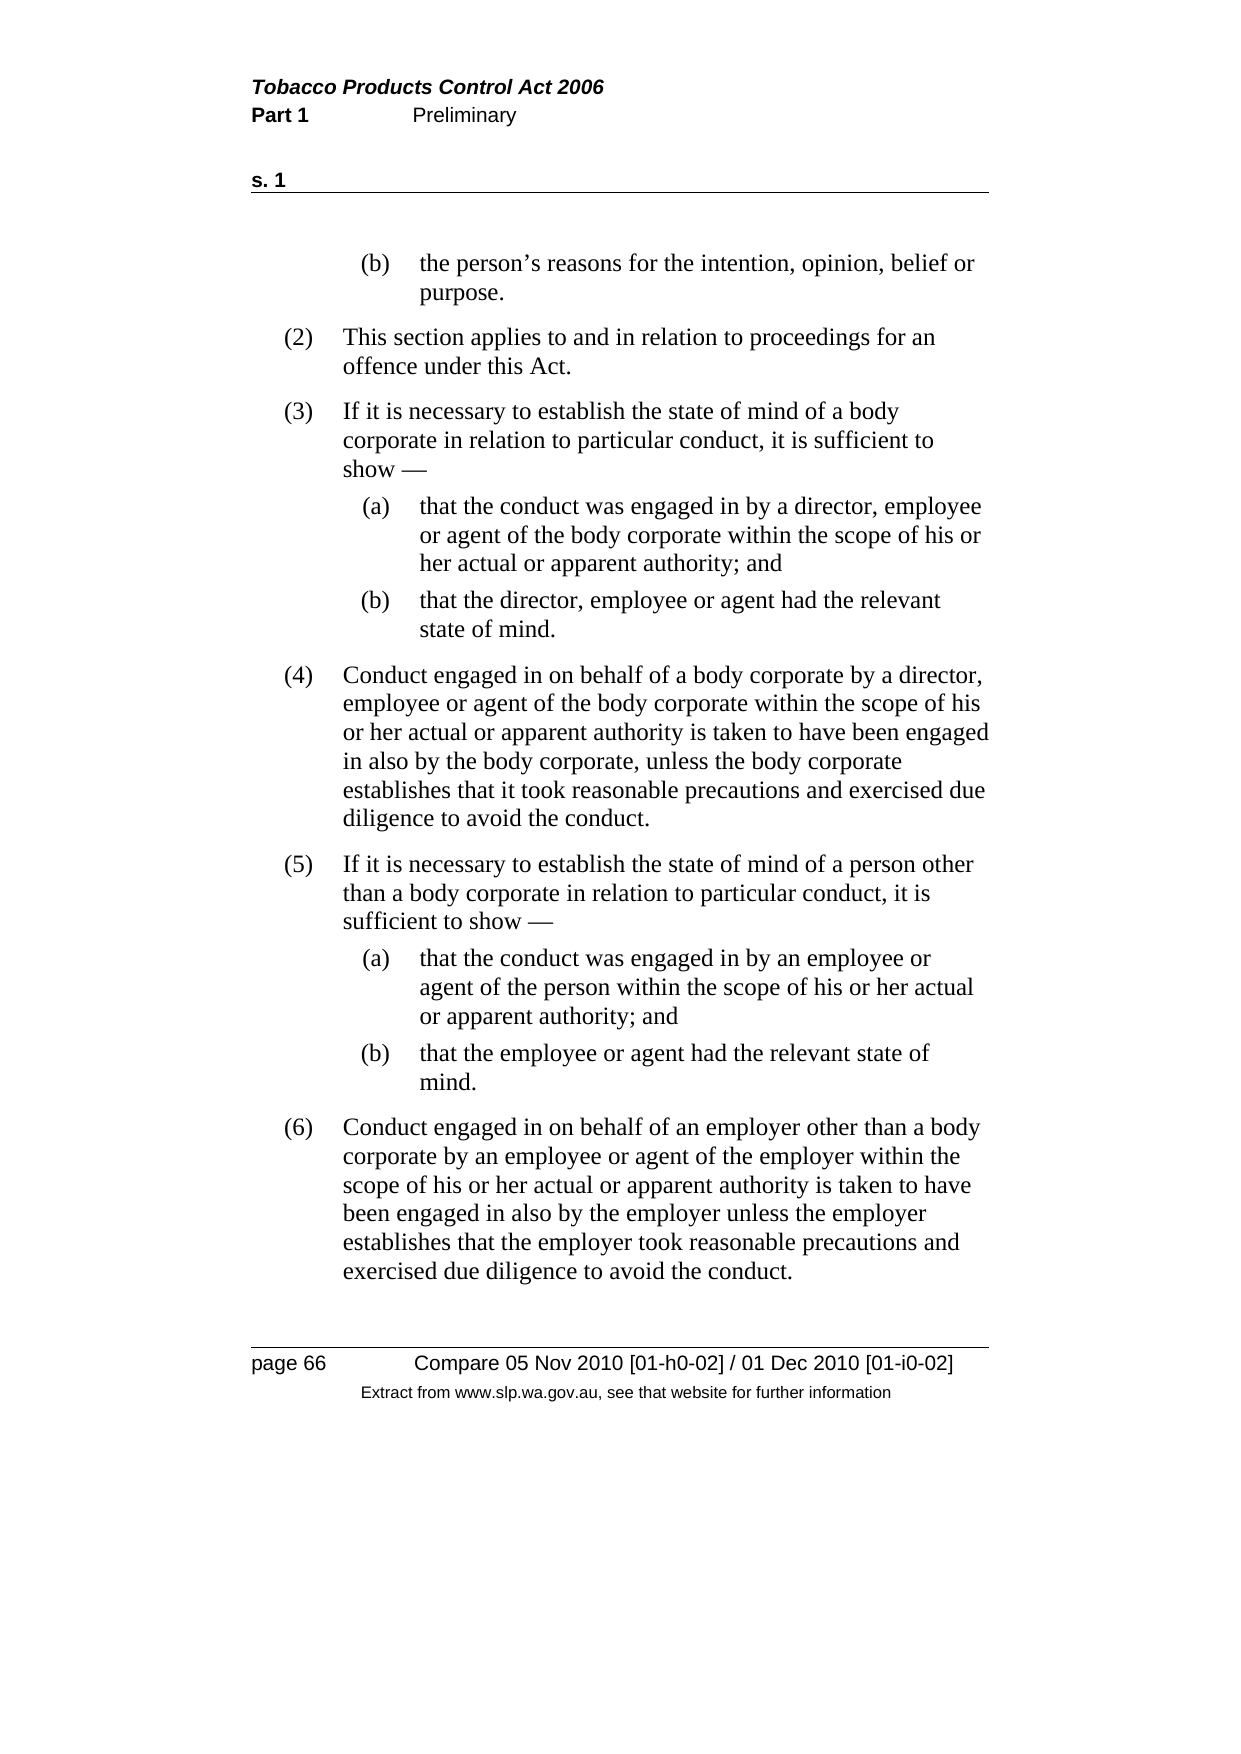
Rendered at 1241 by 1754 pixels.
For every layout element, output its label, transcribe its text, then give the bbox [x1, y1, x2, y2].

text (6) Conduct engaged in on behalf of an employer other than a body corporate by an employee or agent of the employer within the scope of his or her actual or apparent authority is taken to have been engaged in also by the employer unless the employer establishes that the employer took reasonable precautions and exercised due diligence to avoid the conduct. [251, 1112, 989, 1285]
text (b) that the employee or agent had the relevant state of mind. [251, 1038, 989, 1096]
text (a) that the conduct was engaged in by a director, employee or agent of the body corporate within the scope of his or her actual or apparent authority; and [251, 491, 989, 577]
text (b) that the director, employee or agent had the relevant state of mind. [251, 586, 989, 643]
text (5) If it is necessary to establish the state of mind of a person other than a body corporate in relation to particular conduct, it is sufficient to show — [251, 849, 989, 935]
text (b) the person’s reasons for the intention, opinion, belief or purpose. [251, 248, 989, 306]
text (a) that the conduct was engaged in by an employee or agent of the person within the scope of his or her actual or apparent authority; and [251, 943, 989, 1030]
text (2) This section applies to and in relation to proceedings for an offence under this Act. [251, 322, 989, 380]
text (4) Conduct engaged in on behalf of a body corporate by a director, employee or agent of the body corporate within the scope of his or her actual or apparent authority is taken to have been engaged in also by the body corporate, unless the body corporate establishes that it took reasonable precautions and exercised due diligence to avoid the conduct. [251, 660, 989, 832]
text (3) If it is necessary to establish the state of mind of a body corporate in relation to particular conduct, it is sufficient to show — [251, 396, 989, 483]
